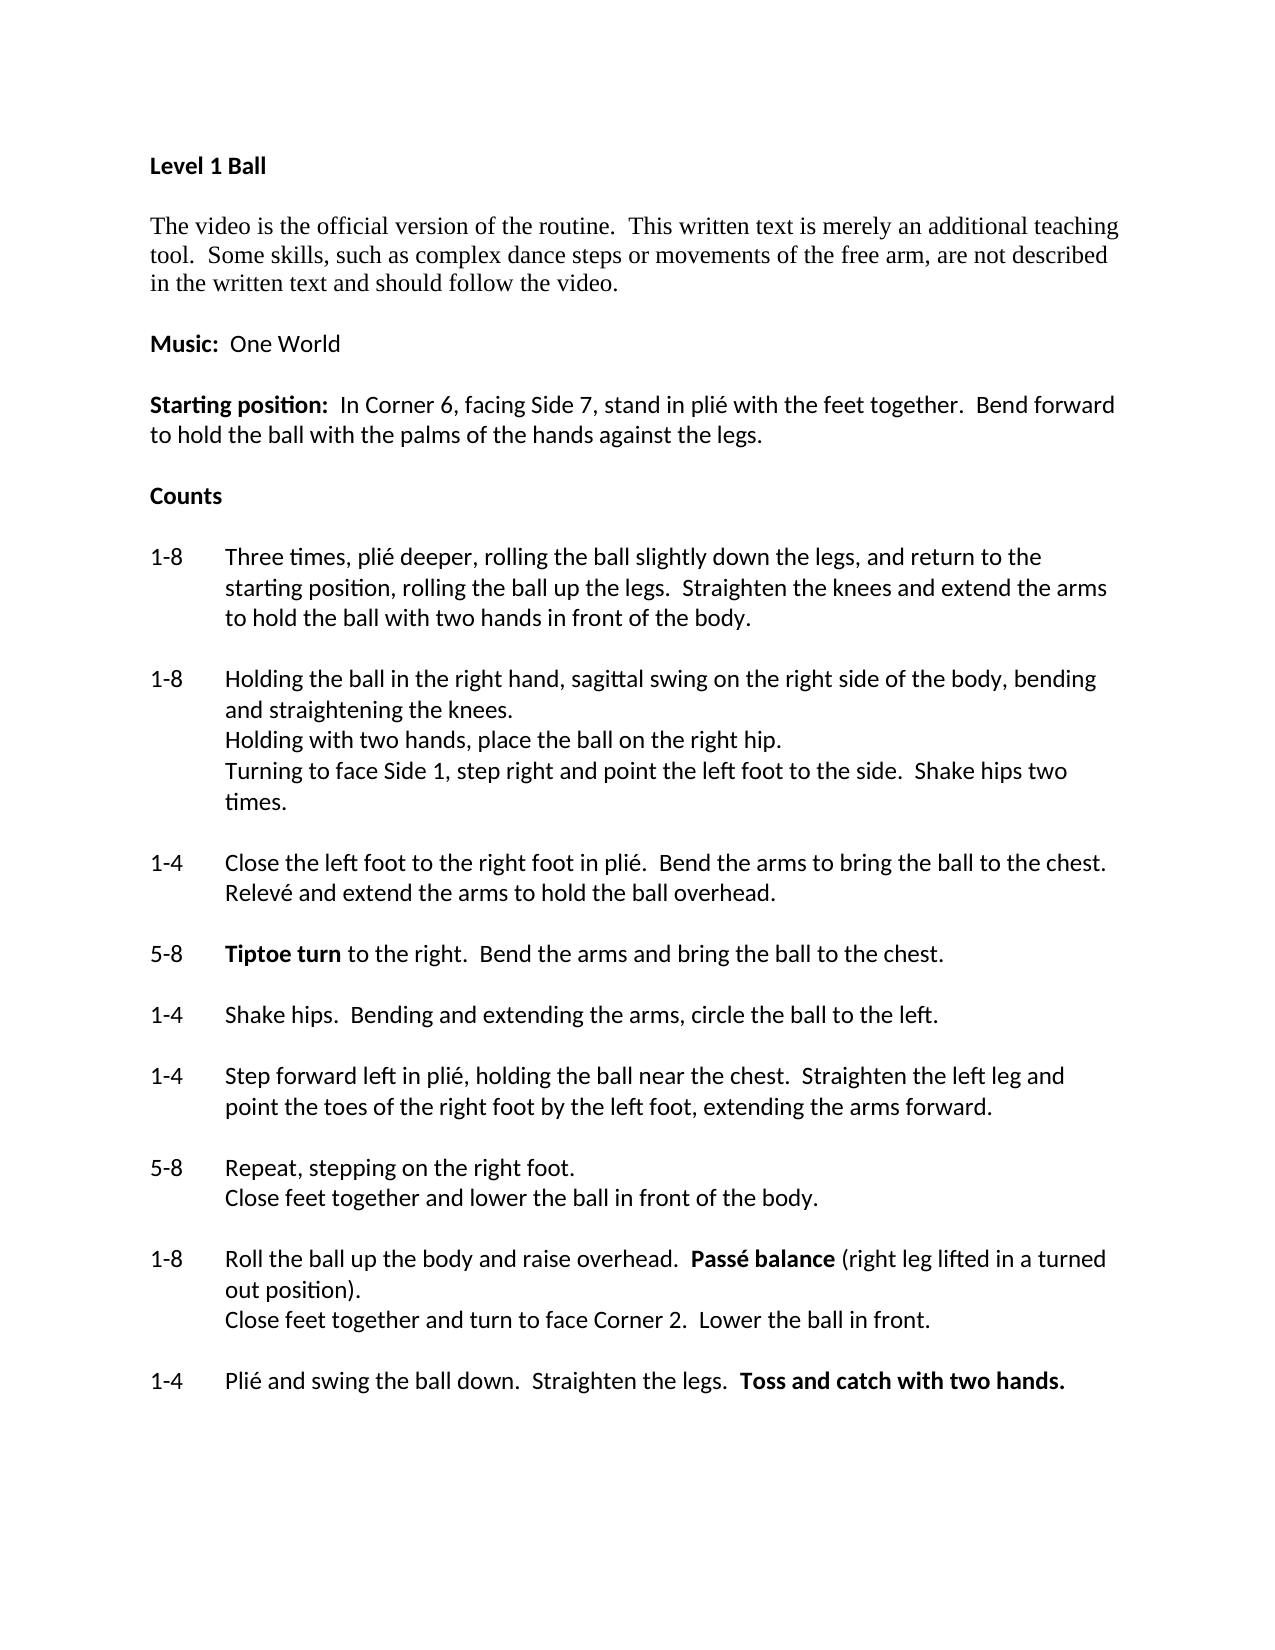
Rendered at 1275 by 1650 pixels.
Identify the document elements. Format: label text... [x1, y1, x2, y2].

text Level 1 Ball [150, 150, 1125, 181]
text 5-8 Tiptoe turn to the right. Bend the arms and bring the ball to the chest. [150, 938, 1125, 969]
text 1-4 Step forward left in plié, holding the ball near the chest. Straighten the left leg and point the toes of the right foot by the left foot, extending the arms forward. [150, 1060, 1125, 1121]
text Starting position: In Corner 6, facing Side 7, stand in plié with the feet together. Bend forward to hold the ball with the palms of the hands against the legs. [150, 389, 1125, 450]
text Close feet together and turn to face Corner 2. Lower the ball in front. [225, 1304, 1125, 1335]
text 1-4 Shake hips. Bending and extending the arms, circle the ball to the left. [150, 999, 1125, 1030]
text The video is the official version of the routine. This written text is merely an additional teaching tool. Some skills, such as complex dance steps or movements of the free arm, are not described in the written text and should follow the video. [150, 211, 1125, 297]
text 5-8 Repeat, stepping on the right foot. [150, 1152, 1125, 1182]
text Counts [150, 480, 1125, 511]
text Turning to face Side 1, step right and point the left foot to the side. Shake hips two times. [225, 755, 1125, 816]
text 1-4 Close the left foot to the right foot in plié. Bend the arms to bring the ball to the chest. Relevé and extend the arms to hold the ball overhead. [150, 847, 1125, 908]
text Holding with two hands, place the ball on the right hip. [225, 724, 1125, 755]
text 1-8 Three times, plié deeper, rolling the ball slightly down the legs, and return to the starting position, rolling the ball up the legs. Straighten the knees and extend the arms to hold the ball with two hands in front of the body. [150, 541, 1125, 633]
text 1-8 Roll the ball up the body and raise overhead. Passé balance (right leg lifted in a turned out position). [150, 1243, 1125, 1304]
text Music: One World [150, 328, 1125, 358]
text 1-8 Holding the ball in the right hand, sagittal swing on the right side of the body, bending and straightening the knees. [150, 663, 1125, 724]
text Close feet together and lower the ball in front of the body. [150, 1182, 1125, 1213]
text 1-4 Plié and swing the ball down. Straighten the legs. Toss and catch with two hands. [150, 1366, 1125, 1396]
